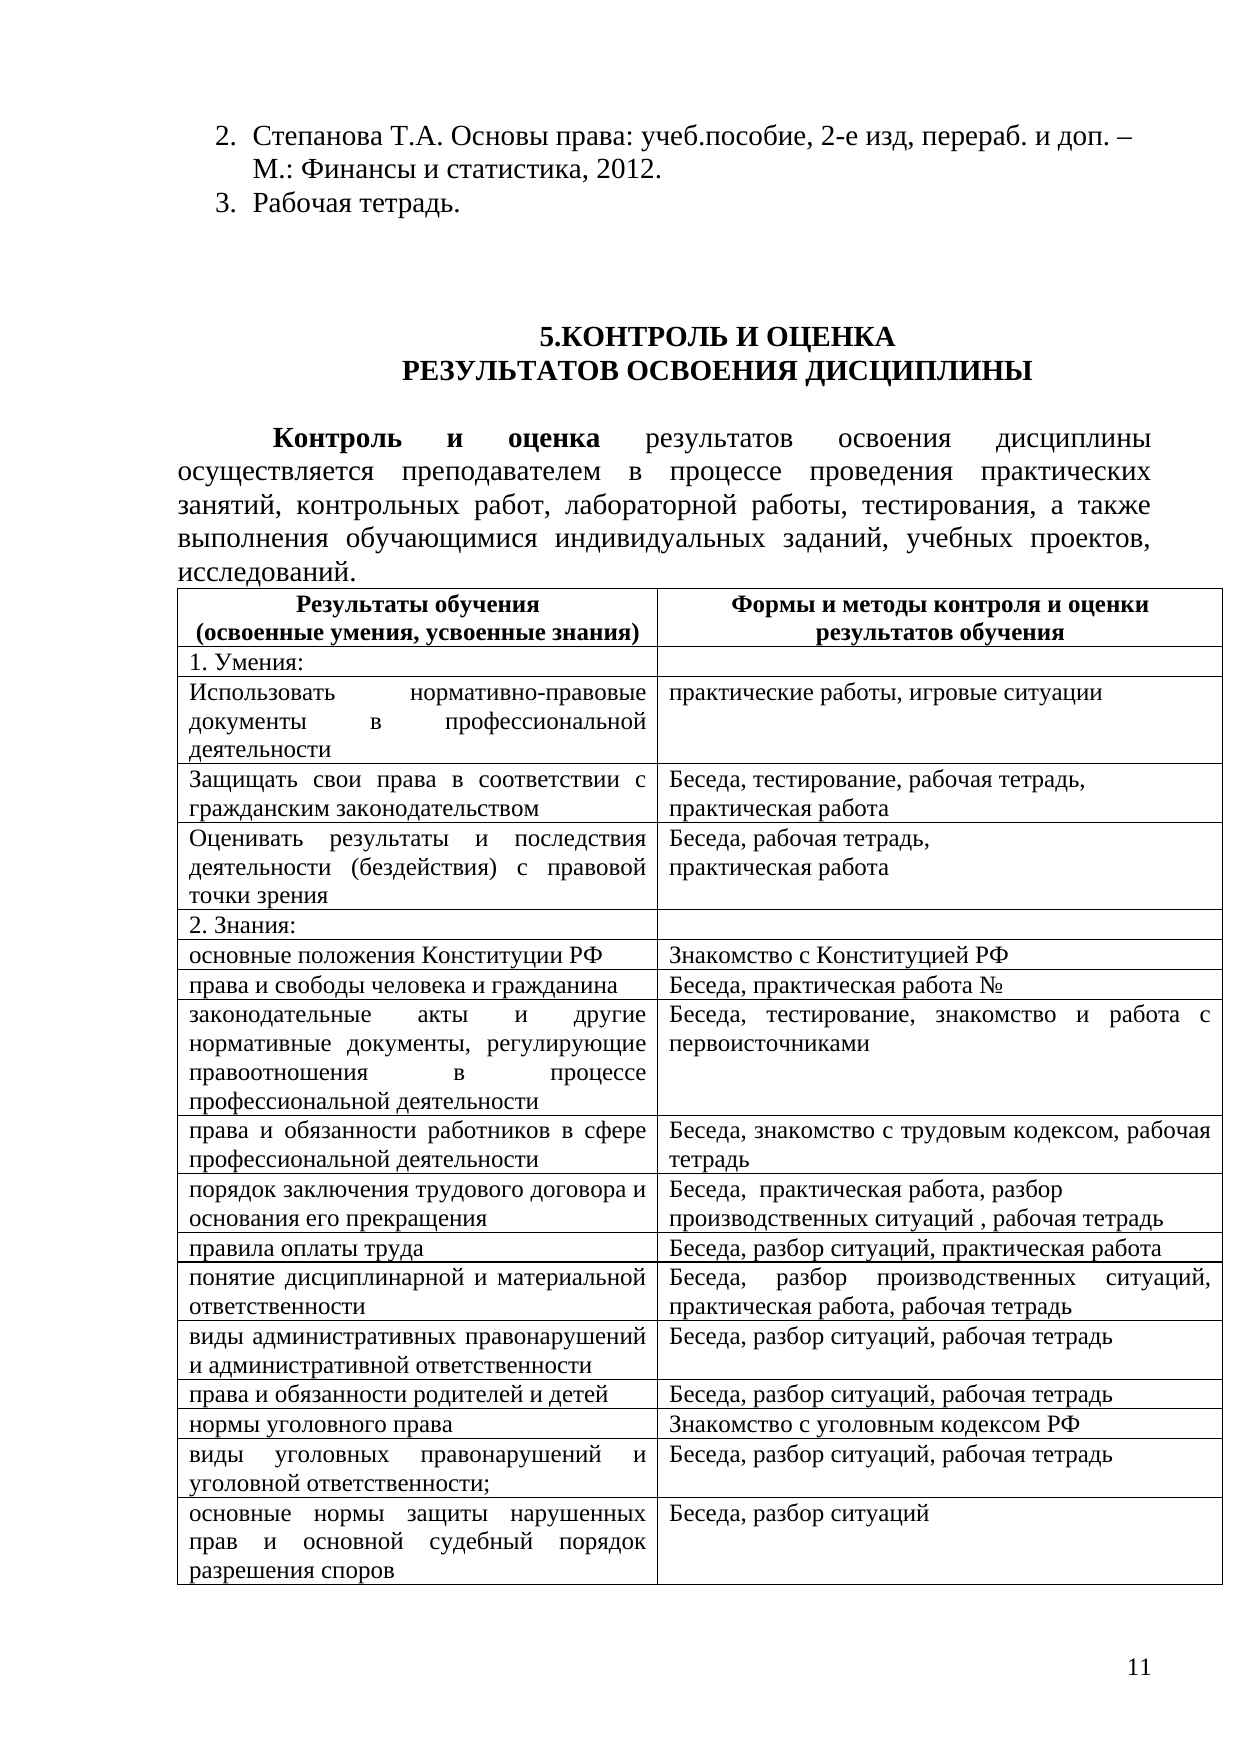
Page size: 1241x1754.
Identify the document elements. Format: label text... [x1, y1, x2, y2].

table_cell Беседа, рабочая тетрадь, практическая работа [658, 823, 1222, 909]
list 5.Контроль и оценка [283, 319, 1152, 353]
table_cell Защищать свои права в соответствии с гражданским законодательством [178, 764, 657, 822]
table_cell практические работы, игровые ситуации [658, 677, 1222, 763]
table_cell Беседа, разбор ситуаций, рабочая тетрадь [658, 1380, 1222, 1408]
table_cell Оценивать результаты и последствия деятельности (бездействия) с правовой точки зрения [178, 823, 657, 909]
table_cell Беседа, знакомство с трудовым кодексом, рабочая тетрадь [658, 1116, 1222, 1173]
table_cell Использовать нормативно-правовые документы в профессиональной деятельности [178, 677, 657, 763]
table_cell Беседа, разбор ситуаций, рабочая тетрадь [658, 1439, 1222, 1497]
table_cell права и обязанности работников в сфере профессиональной деятельности [178, 1116, 657, 1173]
table_cell 2. Знания: [178, 910, 657, 939]
list результатов освоения Дисциплины [283, 353, 1152, 386]
table_cell Беседа, тестирование, знакомство и работа с первоисточниками [658, 1000, 1222, 1114]
table_cell нормы уголовного права [178, 1409, 657, 1438]
table_cell виды административных правонарушений и административной ответственности [178, 1321, 657, 1378]
table_cell Знакомство с Конституцией РФ [658, 940, 1222, 969]
table_cell 1. Умения: [178, 647, 657, 676]
table_cell правила оплаты труда [178, 1233, 657, 1261]
table_header Формы и методы контроля и оценки результатов обучения [658, 589, 1222, 646]
list Рабочая тетрадь. [215, 185, 1152, 219]
table_cell порядок заключения трудового договора и основания его прекращения [178, 1174, 657, 1232]
table_cell Беседа, разбор ситуаций, практическая работа [658, 1233, 1222, 1261]
table_cell основные нормы защиты нарушенных прав и основной судебный порядок разрешения споров [178, 1498, 657, 1584]
table_cell виды уголовных правонарушений и уголовной ответственности; [178, 1439, 657, 1497]
table_cell [658, 910, 1222, 939]
table_cell основные положения Конституции РФ [178, 940, 657, 969]
list Степанова Т.А. Основы права: учеб.пособие, 2-е изд, перераб. и доп. – М.: Финансы и статистика, 2012. [215, 118, 1152, 185]
table_header Результаты обучения (освоенные умения, усвоенные знания) [178, 589, 657, 646]
table_cell Беседа, практическая работа № [658, 970, 1222, 998]
table_cell Знакомство с уголовным кодексом РФ [658, 1409, 1222, 1438]
text Контроль и оценка результатов освоения дисциплины осуществляется преподавателем в процессе проведения практических занятий, контрольных работ, лабораторной работы, тестирования, а также выполнения обучающимися индивидуальных заданий, учебных проектов, исследований. [177, 420, 1152, 588]
table_cell Беседа, разбор ситуаций [658, 1498, 1222, 1584]
table_cell Беседа, практическая работа, разбор производственных ситуаций , рабочая тетрадь [658, 1174, 1222, 1232]
table_cell права и свободы человека и гражданина [178, 970, 657, 998]
table_cell права и обязанности родителей и детей [178, 1380, 657, 1408]
table_cell [658, 647, 1222, 676]
table_cell понятие дисциплинарной и материальной ответственности [178, 1263, 657, 1320]
table_cell законодательные акты и другие нормативные документы, регулирующие правоотношения в процессе профессиональной деятельности [178, 1000, 657, 1114]
table_cell Беседа, разбор ситуаций, рабочая тетрадь [658, 1321, 1222, 1378]
table_cell Беседа, разбор производственных ситуаций, практическая работа, рабочая тетрадь [658, 1263, 1222, 1320]
table_cell Беседа, тестирование, рабочая тетрадь, практическая работа [658, 764, 1222, 822]
